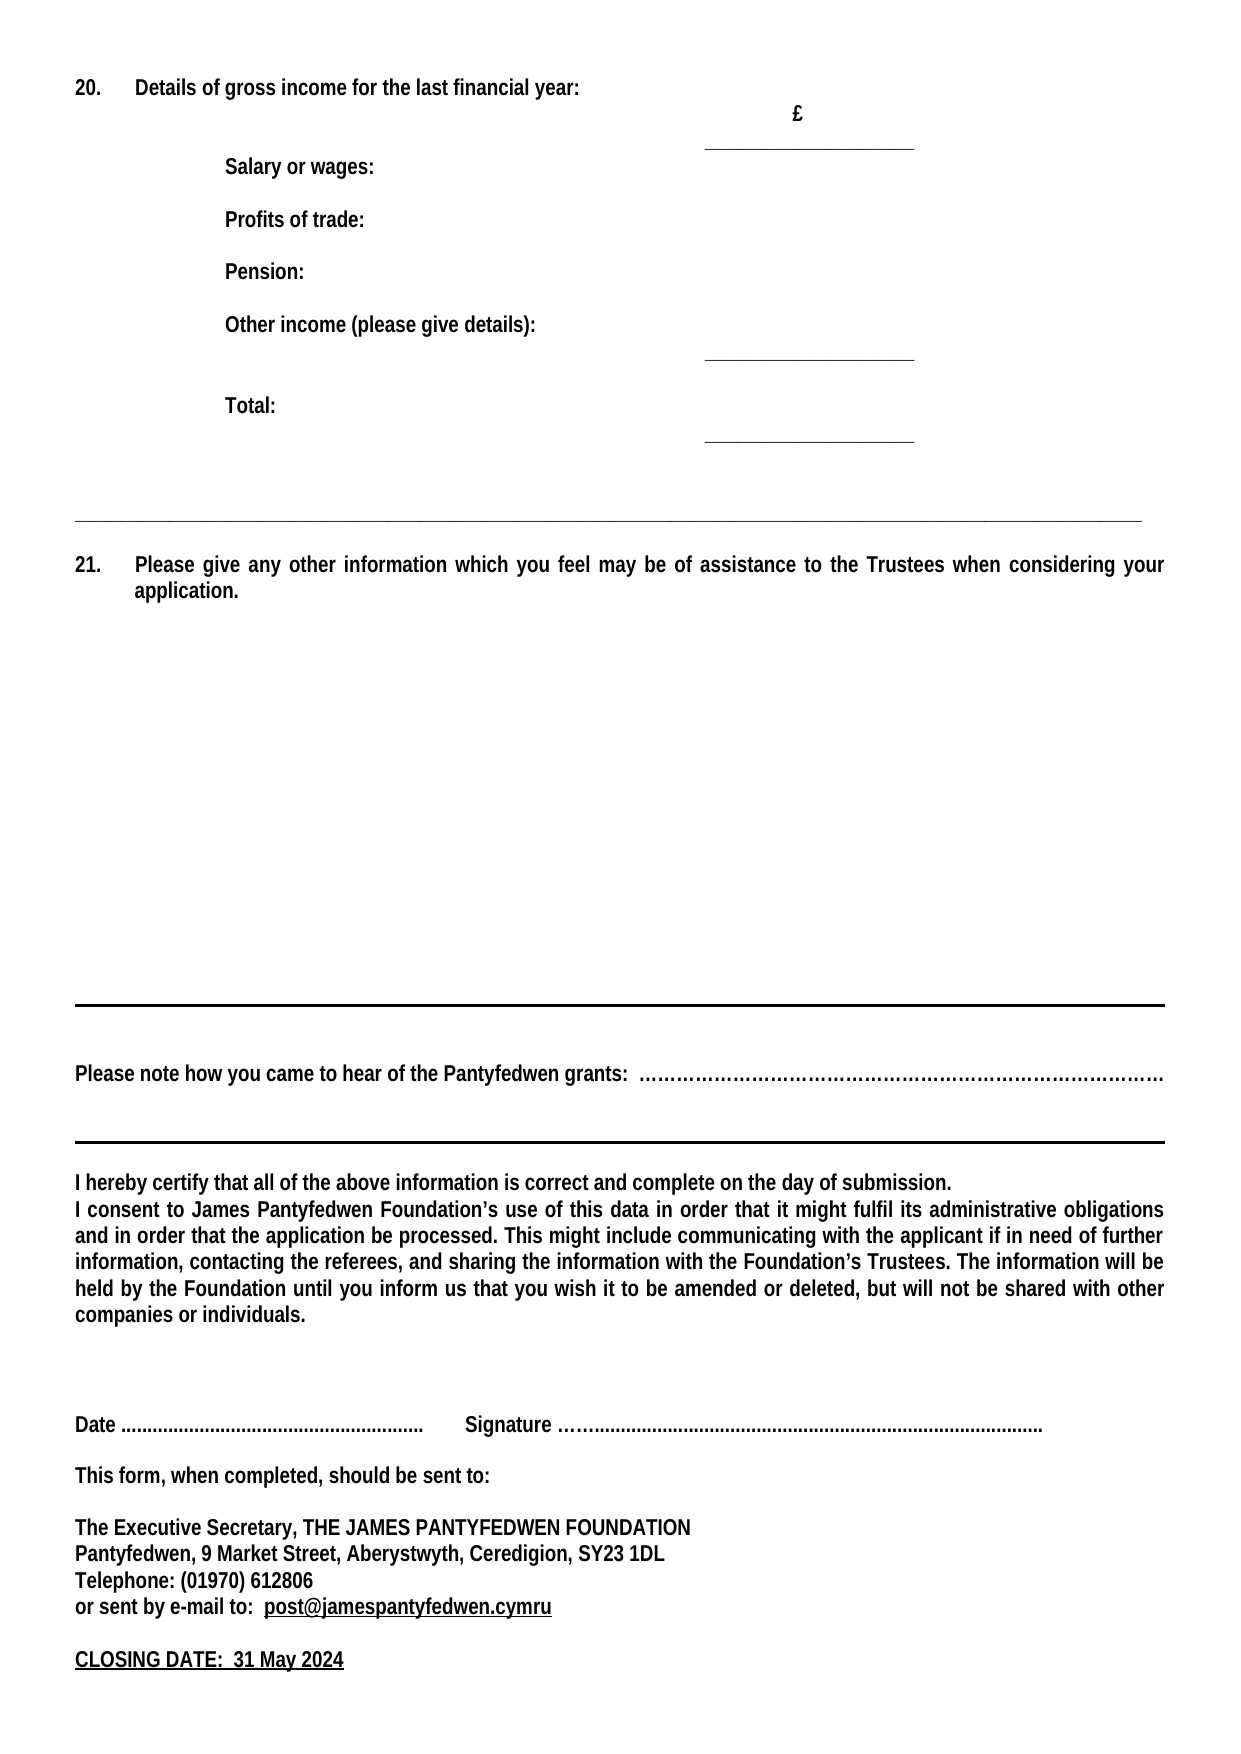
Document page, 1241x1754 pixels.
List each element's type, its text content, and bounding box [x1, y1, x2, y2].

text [75, 498, 1165, 524]
text Salary or wages: [75, 153, 1165, 179]
subtitle The Executive Secretary, THE JAMES PANTYFEDWEN FOUNDATION Pantyfedwen, 9 Market Street, Aberystwyth, Ceredigion, SY23 1DL Telephone: (01970) 612806 or sent by e-mail to: post@jamespantyfedwen.cymru [75, 1514, 1165, 1619]
text Other income (please give details): [75, 311, 1165, 337]
text 20. Details of gross income for the last financial year: [75, 74, 1165, 100]
text Date .......................................................... Signature ……...................................................................................... [75, 1411, 1165, 1437]
text 21. Please give any other information which you feel may be of assistance to the Trustees when considering your application. [75, 551, 1165, 603]
text Pension: [75, 258, 1165, 284]
subtitle This form, when completed, should be sent to: [75, 1462, 1165, 1489]
text Please note how you came to hear of the Pantyfedwen grants: ………………………………………………………………………… [75, 1060, 1165, 1086]
subtitle I hereby certify that all of the above information is correct and complete on the day of submission. [75, 1169, 1165, 1196]
text ____________________ [75, 419, 1165, 445]
text Profits of trade: [75, 206, 1165, 232]
text ____________________ [75, 337, 1165, 364]
text CLOSING DATE: 31 May 2024 [75, 1646, 1165, 1672]
text Total: [164, 392, 1165, 419]
text ____________________ [75, 126, 1165, 153]
text £ [75, 100, 1165, 126]
text I consent to James Pantyfedwen Foundation’s use of this data in order that it might fulfil its administrative obligations and in order that the application be processed. This might include communicating with the applicant if in need of further information, contacting the referees, and sharing the information with the Foundation’s Trustees. The information will be held by the Foundation until you inform us that you wish it to be amended or deleted, but will not be shared with other companies or individuals. [75, 1196, 1165, 1327]
